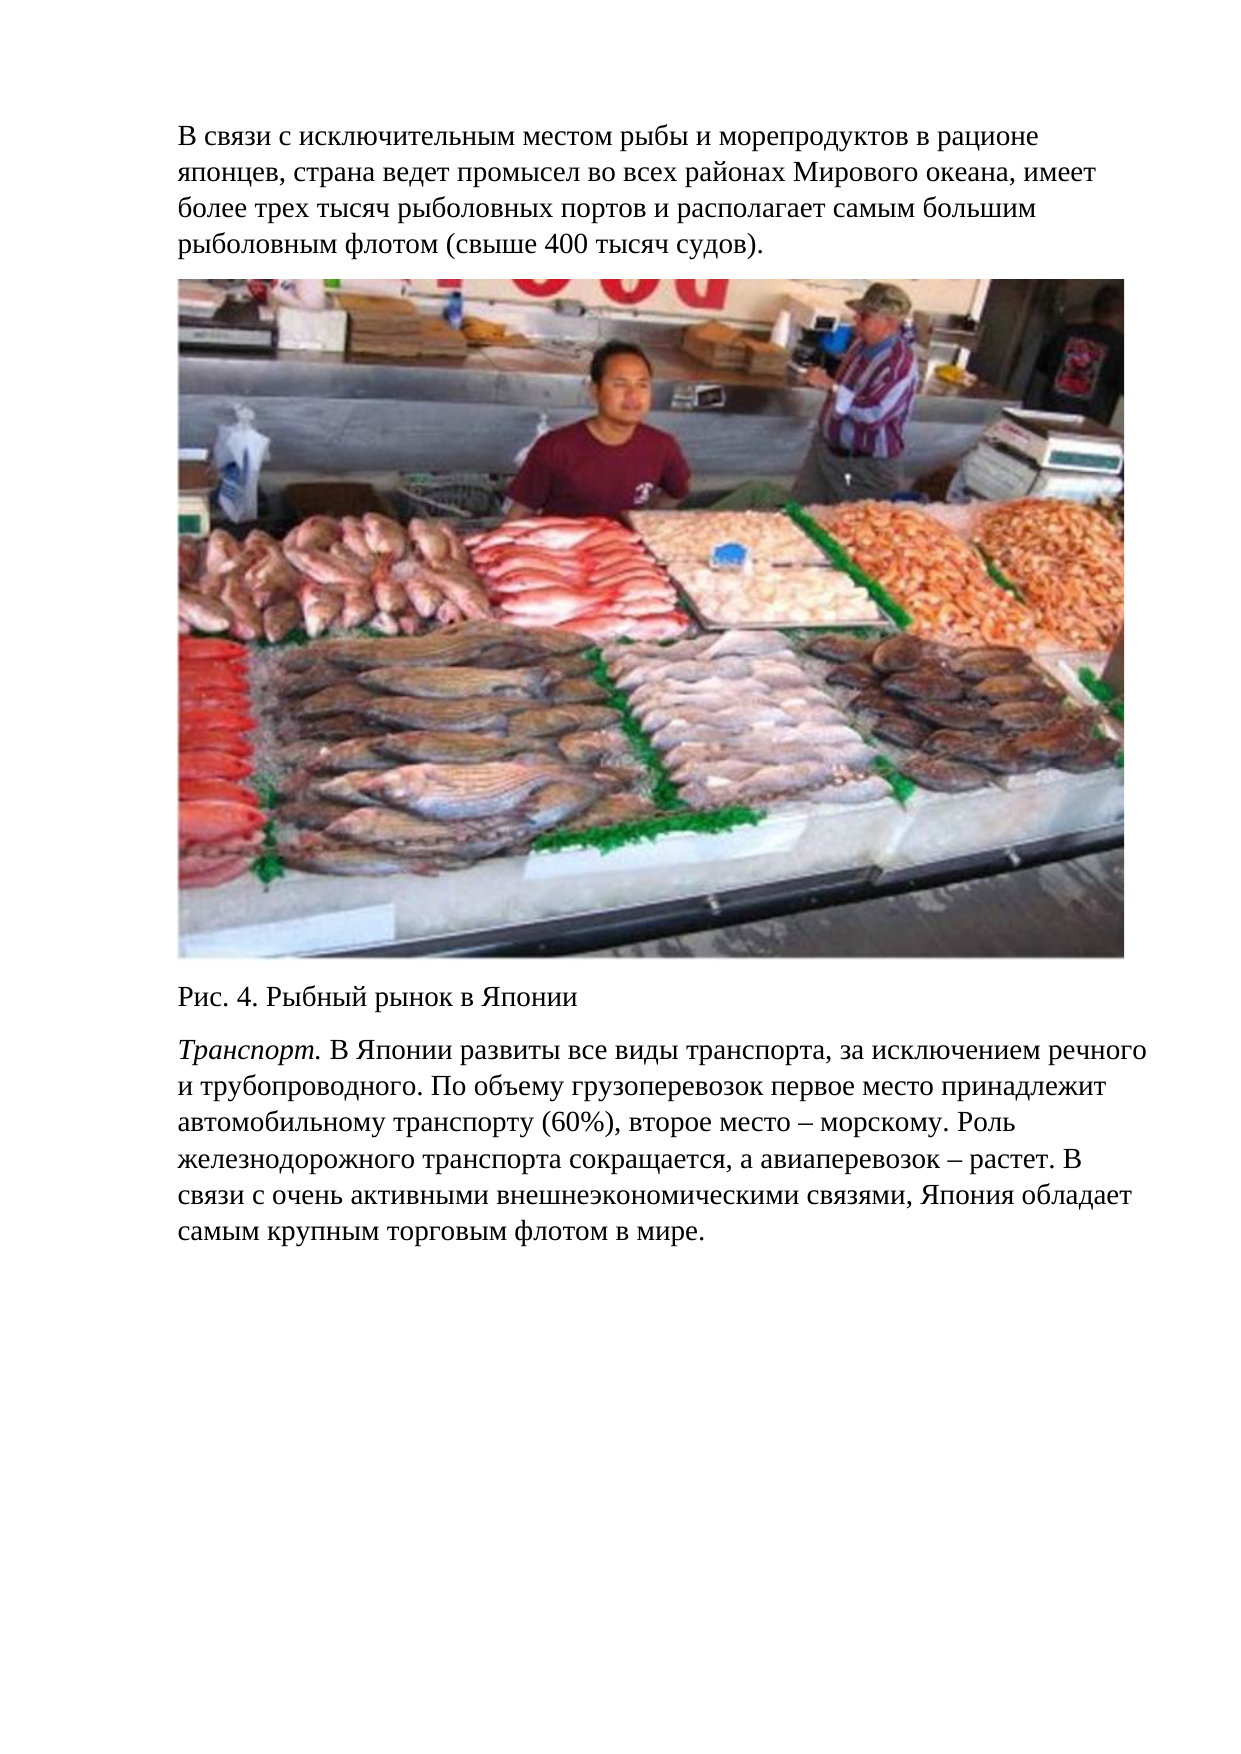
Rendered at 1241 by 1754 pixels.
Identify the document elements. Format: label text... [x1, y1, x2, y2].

text Рис. 4. Рыбный рынок в Японии [177, 979, 1152, 1013]
picture [177, 279, 1125, 961]
text В связи с исключительным местом рыбы и морепродуктов в рационе японцев, страна ведет промысел во всех районах Мирового океана, имеет более трех тысяч рыболовных портов и располагает самым большим рыболовным флотом (свыше 400 тысяч судов). [177, 118, 1152, 260]
text Транспорт. В Японии развиты все виды транспорта, за исключением речного и трубопроводного. По объему грузоперевозок первое место принадлежит автомобильному транспорту (60%), второе место – морскому. Роль железнодорожного транспорта сокращается, а авиаперевозок – растет. В связи с очень активными внешнеэкономическими связями, Япония обладает самым крупным торговым флотом в мире. [177, 1032, 1152, 1247]
